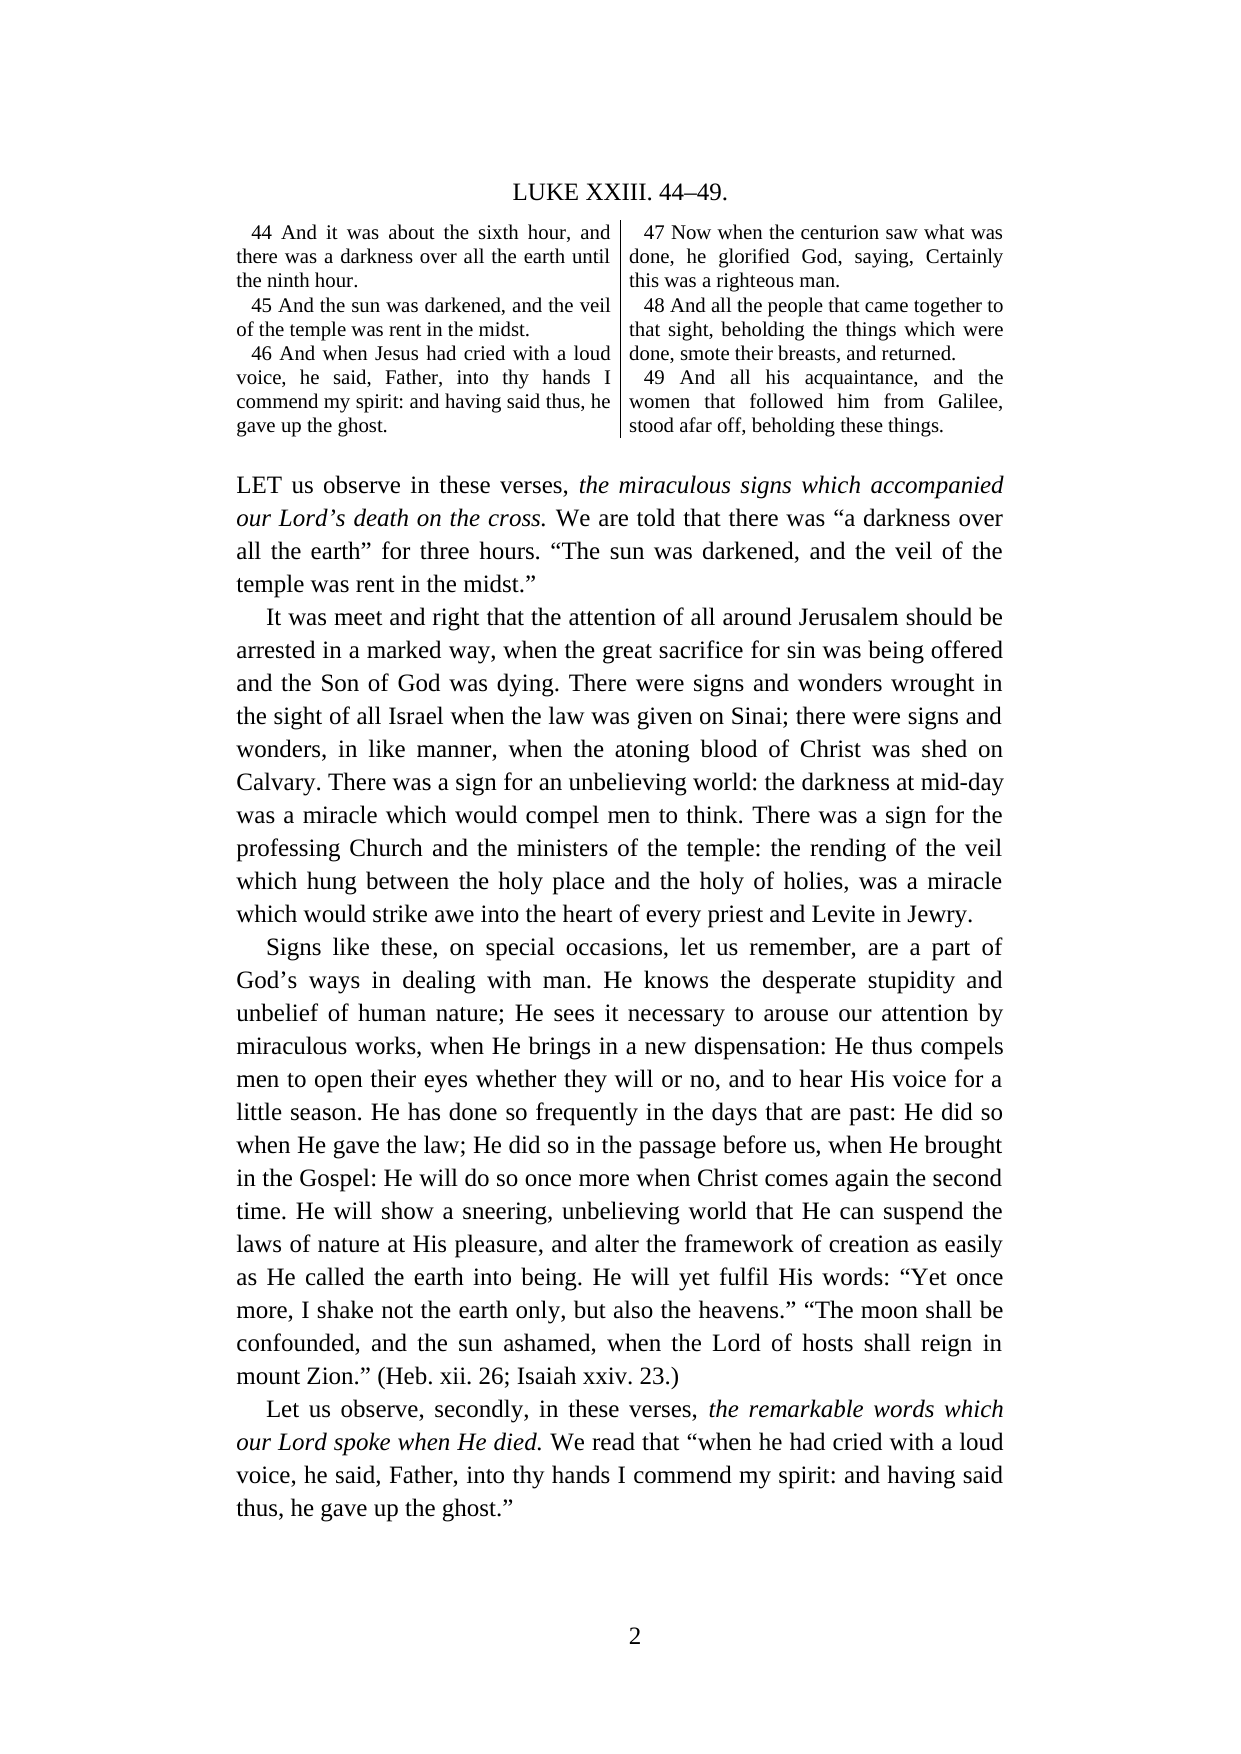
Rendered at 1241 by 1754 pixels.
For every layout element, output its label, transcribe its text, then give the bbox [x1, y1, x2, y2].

text LUKE XXIII. 44–49. [236, 177, 1004, 206]
text LET us observe in these verses, the miraculous signs which accompanied our Lord’s death on the cross. We are told that there was “a darkness over all the earth” for three hours. “The sun was darkened, and the veil of the temple was rent in the midst.” [236, 470, 1004, 598]
text Let us observe, secondly, in these verses, the remarkable words which our Lord spoke when He died. We read that “when he had cried with a loud voice, he said, Father, into thy hands I commend my spirit: and having said thus, he gave up the ghost.” [236, 1394, 1004, 1522]
text 44 And it was about the sixth hour, and there was a darkness over all the earth until the ninth hour. [236, 220, 611, 292]
text 48 And all the people that came together to that sight, beholding the things which were done, smote their breasts, and returned. [629, 292, 1004, 365]
text Signs like these, on special occasions, let us remember, are a part of God’s ways in dealing with man. He knows the desperate stupidity and unbelief of human nature; He sees it necessary to arouse our attention by miraculous works, when He brings in a new dispensation: He thus compels men to open their eyes whether they will or no, and to hear His voice for a little season. He has done so frequently in the days that are past: He did so when He gave the law; He did so in the passage before us, when He brought in the Gospel: He will do so once more when Christ comes again the second time. He will show a sneering, unbelieving world that He can suspend the laws of nature at His pleasure, and alter the framework of creation as easily as He called the earth into being. He will yet fulfil His words: “Yet once more, I shake not the earth only, but also the heavens.” “The moon shall be confounded, and the sun ashamed, when the Lord of hosts shall reign in mount Zion.” (Heb. xii. 26; Isaiah xxiv. 23.) [236, 932, 1004, 1390]
text 49 And all his acquaintance, and the women that followed him from Galilee, stood afar off, beholding these things. [629, 365, 1004, 437]
text 45 And the sun was darkened, and the veil of the temple was rent in the midst. [236, 292, 611, 341]
text 46 And when Jesus had cried with a loud voice, he said, Father, into thy hands I commend my spirit: and having said thus, he gave up the ghost. [236, 341, 611, 437]
text 47 Now when the centurion saw what was done, he glorified God, saying, Certainly this was a righteous man. [629, 220, 1004, 292]
text It was meet and right that the attention of all around Jerusalem should be arrested in a marked way, when the great sacrifice for sin was being offered and the Son of God was dying. There were signs and wonders wrought in the sight of all Israel when the law was given on Sinai; there were signs and wonders, in like manner, when the atoning blood of Christ was shed on Calvary. There was a sign for an unbelieving world: the darkness at mid-day was a miracle which would compel men to think. There was a sign for the professing Church and the ministers of the temple: the rending of the veil which hung between the holy place and the holy of holies, was a miracle which would strike awe into the heart of every priest and Levite in Jewry. [236, 602, 1004, 928]
